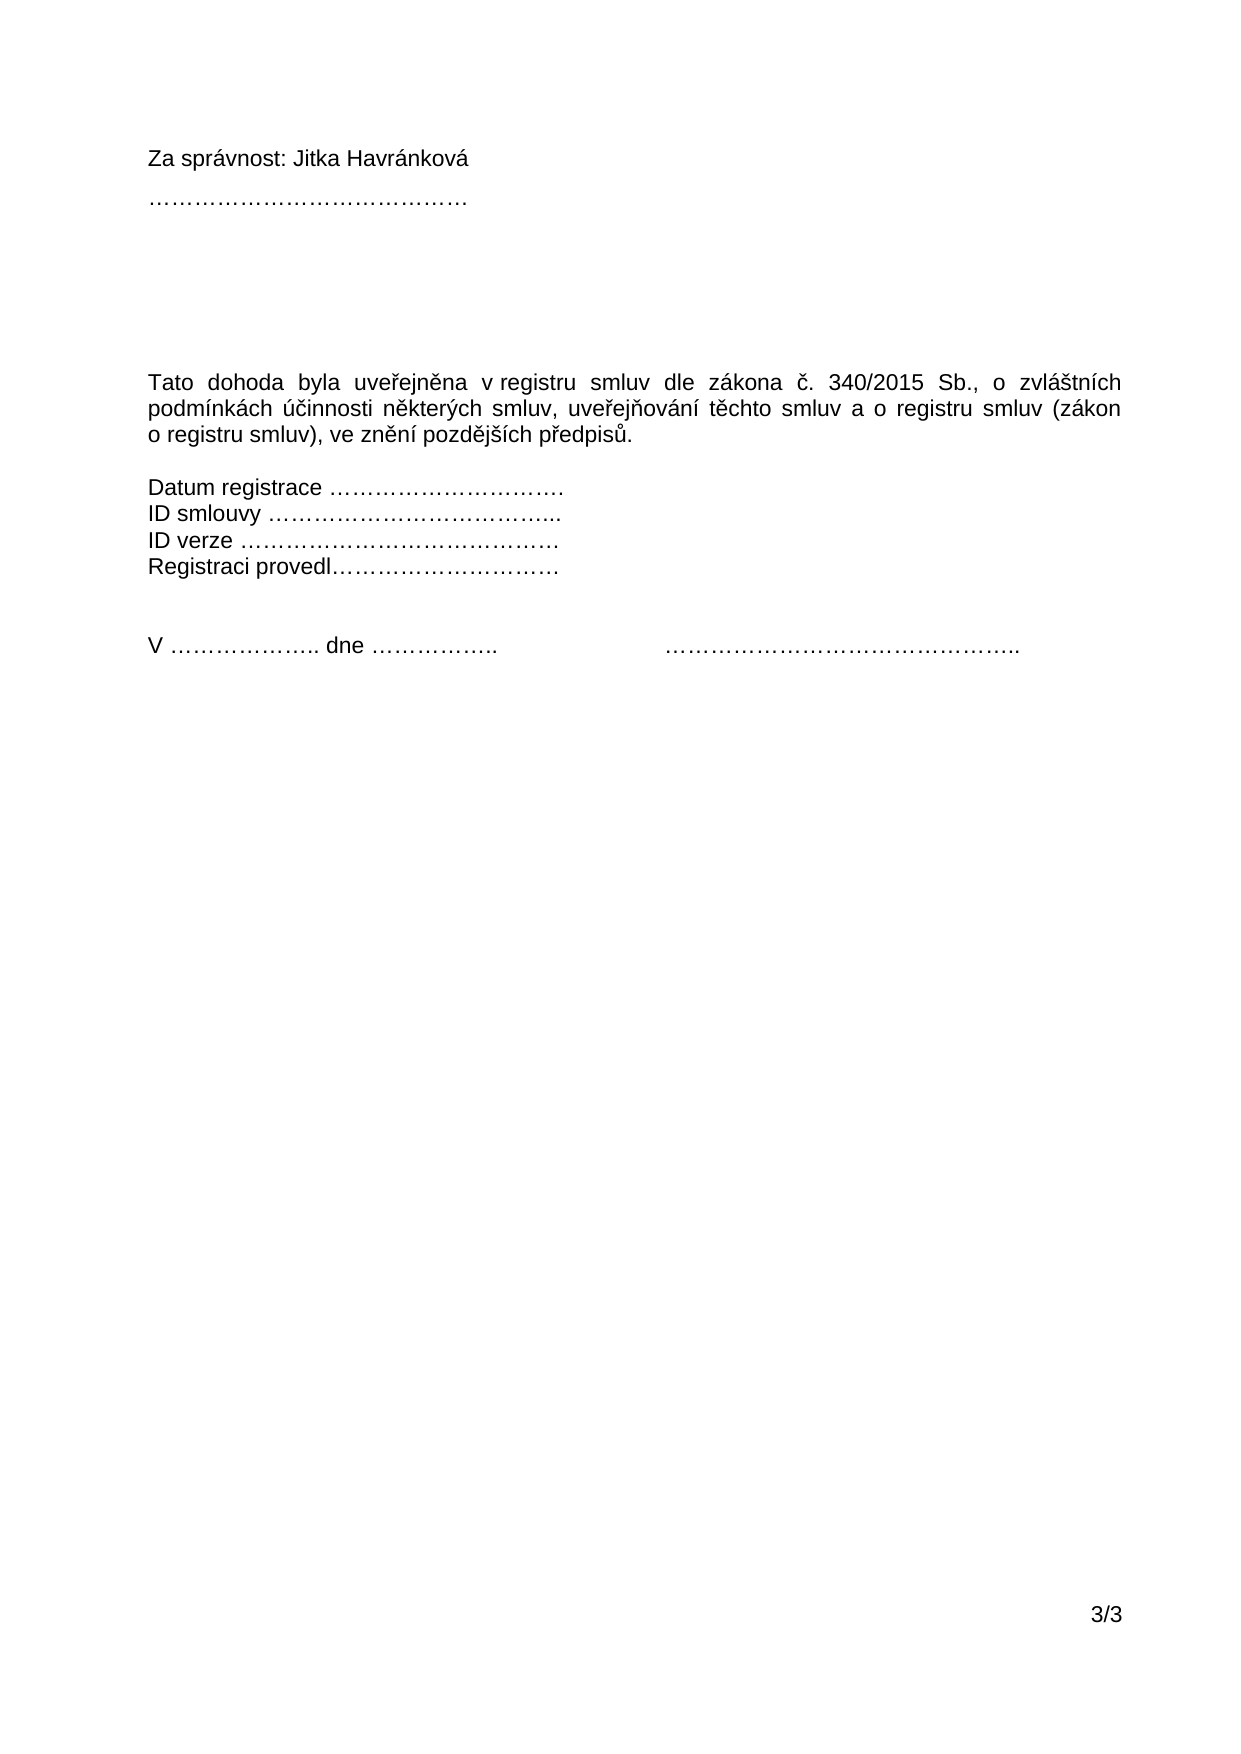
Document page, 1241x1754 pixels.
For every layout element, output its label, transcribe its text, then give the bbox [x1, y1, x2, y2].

text Tato dohoda byla uveřejněna v registru smluv dle zákona č. 340/2015 Sb., o zvláštních podmínkách účinnosti některých smluv, uveřejňování těchto smluv a o registru smluv (zákon o registru smluv), ve znění pozdějších předpisů. [148, 368, 1122, 448]
text ID verze …………………………………… [148, 527, 1122, 553]
text Za správnost: Jitka Havránková [148, 145, 1122, 172]
text Registraci provedl………………………… [148, 553, 1122, 579]
text …………………………………… [148, 184, 1122, 210]
text ID smlouvy ………………………………... [148, 500, 1122, 527]
text Datum registrace …………………………. [148, 474, 1122, 500]
text V ……………….. dne …………….. ……………………………………….. [148, 632, 1122, 658]
